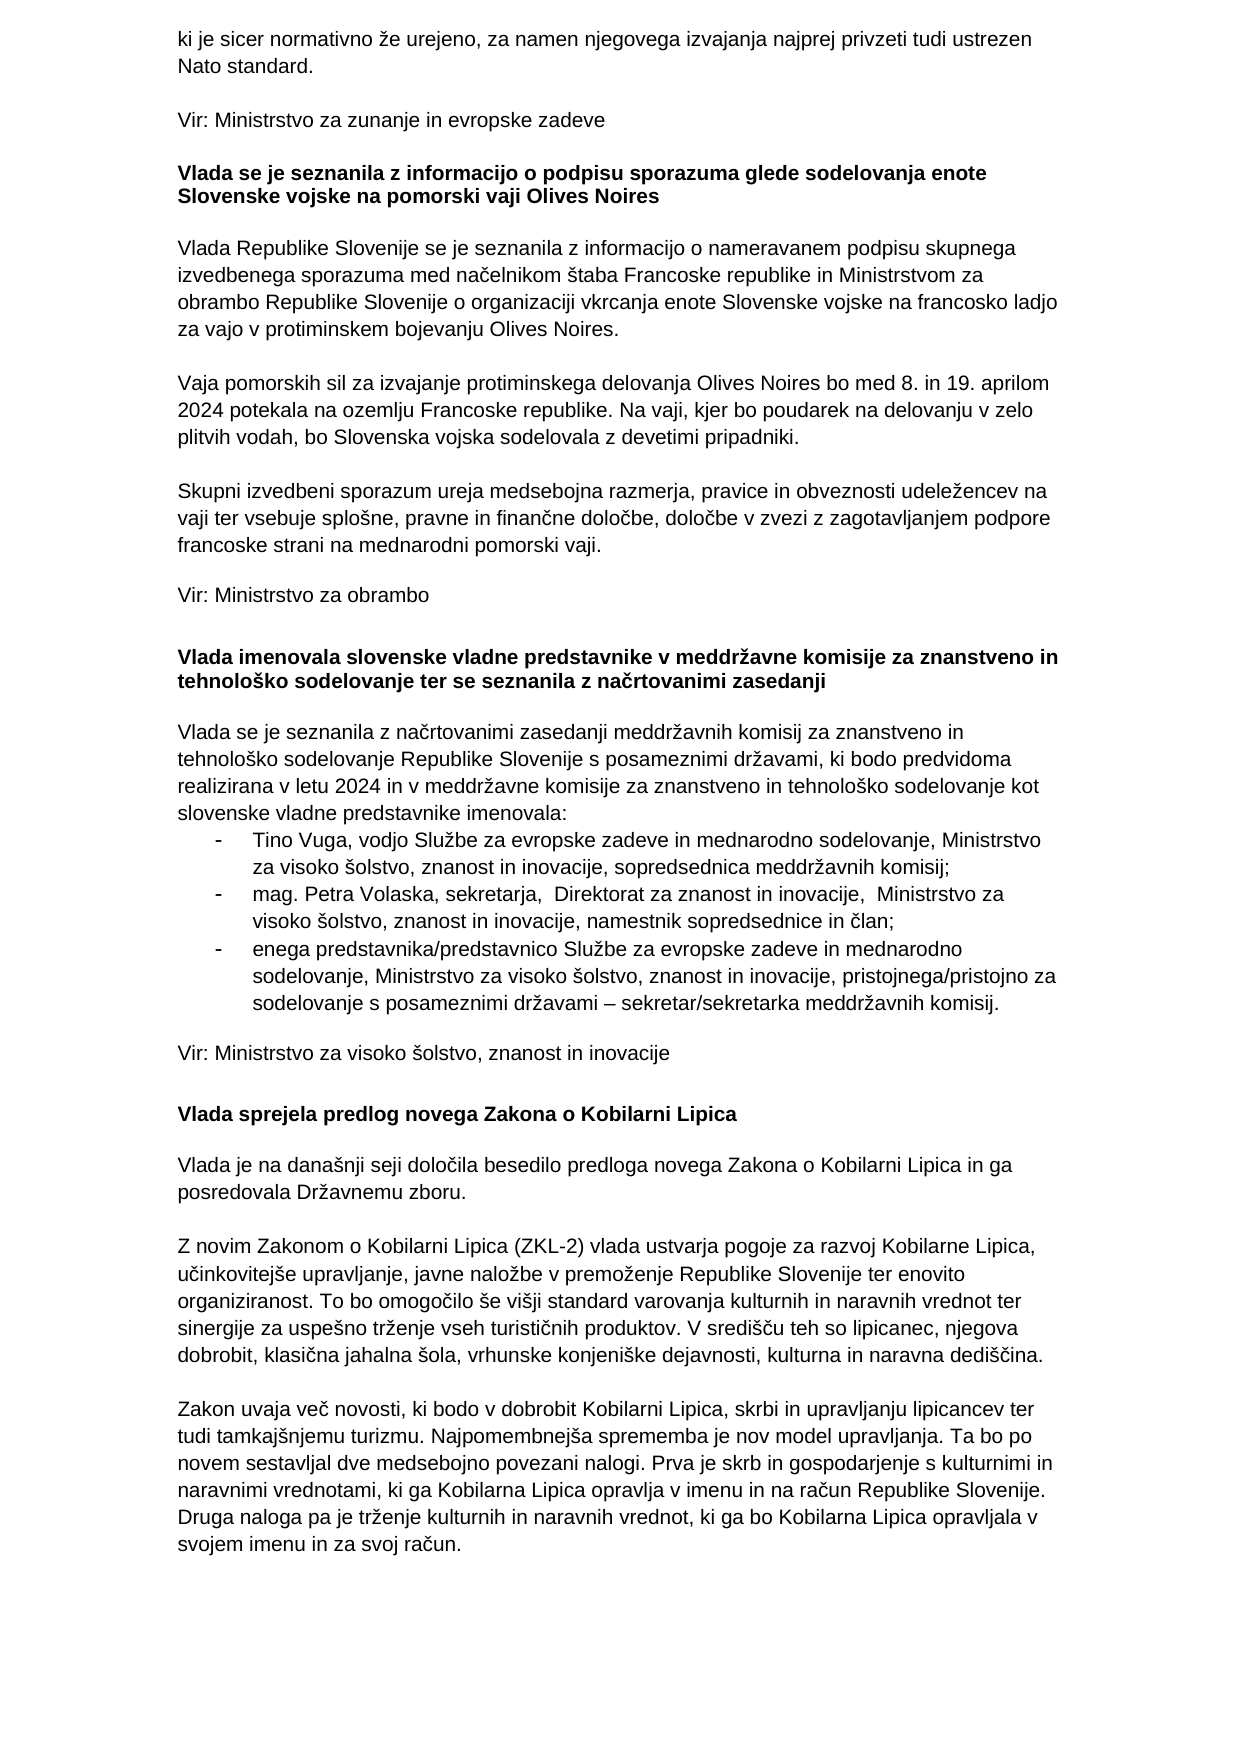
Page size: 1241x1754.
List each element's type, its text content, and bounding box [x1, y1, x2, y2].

text Vlada se je seznanila z načrtovanimi zasedanji meddržavnih komisij za znanstveno in tehnološko sodelovanje Republike Slovenije s posameznimi državami, ki bodo predvidoma realizirana v letu 2024 in v meddržavne komisije za znanstveno in tehnološko sodelovanje kot slovenske vladne predstavnike imenovala: [177, 718, 1063, 826]
text Zakon uvaja več novosti, ki bodo v dobrobit Kobilarni Lipica, skrbi in upravljanju lipicancev ter tudi tamkajšnjemu turizmu. Najpomembnejša sprememba je nov model upravljanja. Ta bo po novem sestavljal dve medsebojno povezani nalogi. Prva je skrb in gospodarjenje s kulturnimi in naravnimi vrednotami, ki ga Kobilarna Lipica opravlja v imenu in na račun Republike Slovenije. Druga naloga pa je trženje kulturnih in naravnih vrednot, ki ga bo Kobilarna Lipica opravljala v svojem imenu in za svoj račun. [177, 1395, 1063, 1557]
list mag. Petra Volaska, sekretarja, Direktorat za znanost in inovacije, Ministrstvo za visoko šolstvo, znanost in inovacije, namestnik sopredsednice in član; [215, 880, 1063, 934]
text Vir: Ministrstvo za zunanje in evropske zadeve [177, 106, 1063, 133]
text Vir: Ministrstvo za obrambo [177, 583, 1063, 607]
text Z novim Zakonom o Kobilarni Lipica (ZKL-2) vlada ustvarja pogoje za razvoj Kobilarne Lipica, učinkovitejše upravljanje, javne naložbe v premoženje Republike Slovenije ter enovito organiziranost. To bo omogočilo še višji standard varovanja kulturnih in naravnih vrednot ter sinergije za uspešno trženje vseh turističnih produktov. V središču teh so lipicanec, njegova dobrobit, klasična jahalna šola, vrhunske konjeniške dejavnosti, kulturna in naravna dediščina. [177, 1232, 1063, 1368]
subtitle Vlada sprejela predlog novega Zakona o Kobilarni Lipica [177, 1102, 1063, 1126]
text Vir: Ministrstvo za visoko šolstvo, znanost in inovacije [177, 1041, 1063, 1064]
list enega predstavnika/predstavnico Službe za evropske zadeve in mednarodno sodelovanje, Ministrstvo za visoko šolstvo, znanost in inovacije, pristojnega/pristojno za sodelovanje s posameznimi državami – sekretar/sekretarka meddržavnih komisij. [215, 934, 1063, 1016]
list Tino Vuga, vodjo Službe za evropske zadeve in mednarodno sodelovanje, Ministrstvo za visoko šolstvo, znanost in inovacije, sopredsednica meddržavnih komisij; [215, 826, 1063, 880]
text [177, 25, 1063, 79]
text Vlada je na današnji seji določila besedilo predloga novega Zakona o Kobilarni Lipica in ga posredovala Državnemu zboru. [177, 1151, 1063, 1205]
text Vlada Republike Slovenije se je seznanila z informacijo o nameravanem podpisu skupnega izvedbenega sporazuma med načelnikom štaba Francoske republike in Ministrstvom za obrambo Republike Slovenije o organizaciji vkrcanja enote Slovenske vojske na francosko ladjo za vajo v protiminskem bojevanju Olives Noires. [177, 233, 1063, 342]
subtitle Vlada se je seznanila z informacijo o podpisu sporazuma glede sodelovanja enote Slovenske vojske na pomorski vaji Olives Noires [177, 160, 1063, 208]
subtitle Vlada imenovala slovenske vladne predstavnike v meddržavne komisije za znanstveno in tehnološko sodelovanje ter se seznanila z načrtovanimi zasedanji [177, 645, 1063, 693]
text Vaja pomorskih sil za izvajanje protiminskega delovanja Olives Noires bo med 8. in 19. aprilom 2024 potekala na ozemlju Francoske republike. Na vaji, kjer bo poudarek na delovanju v zelo plitvih vodah, bo Slovenska vojska sodelovala z devetimi pripadniki. [177, 369, 1063, 450]
text Skupni izvedbeni sporazum ureja medsebojna razmerja, pravice in obveznosti udeležencev na vaji ter vsebuje splošne, pravne in finančne določbe, določbe v zvezi z zagotavljanjem podpore francoske strani na mednarodni pomorski vaji. [177, 477, 1063, 558]
